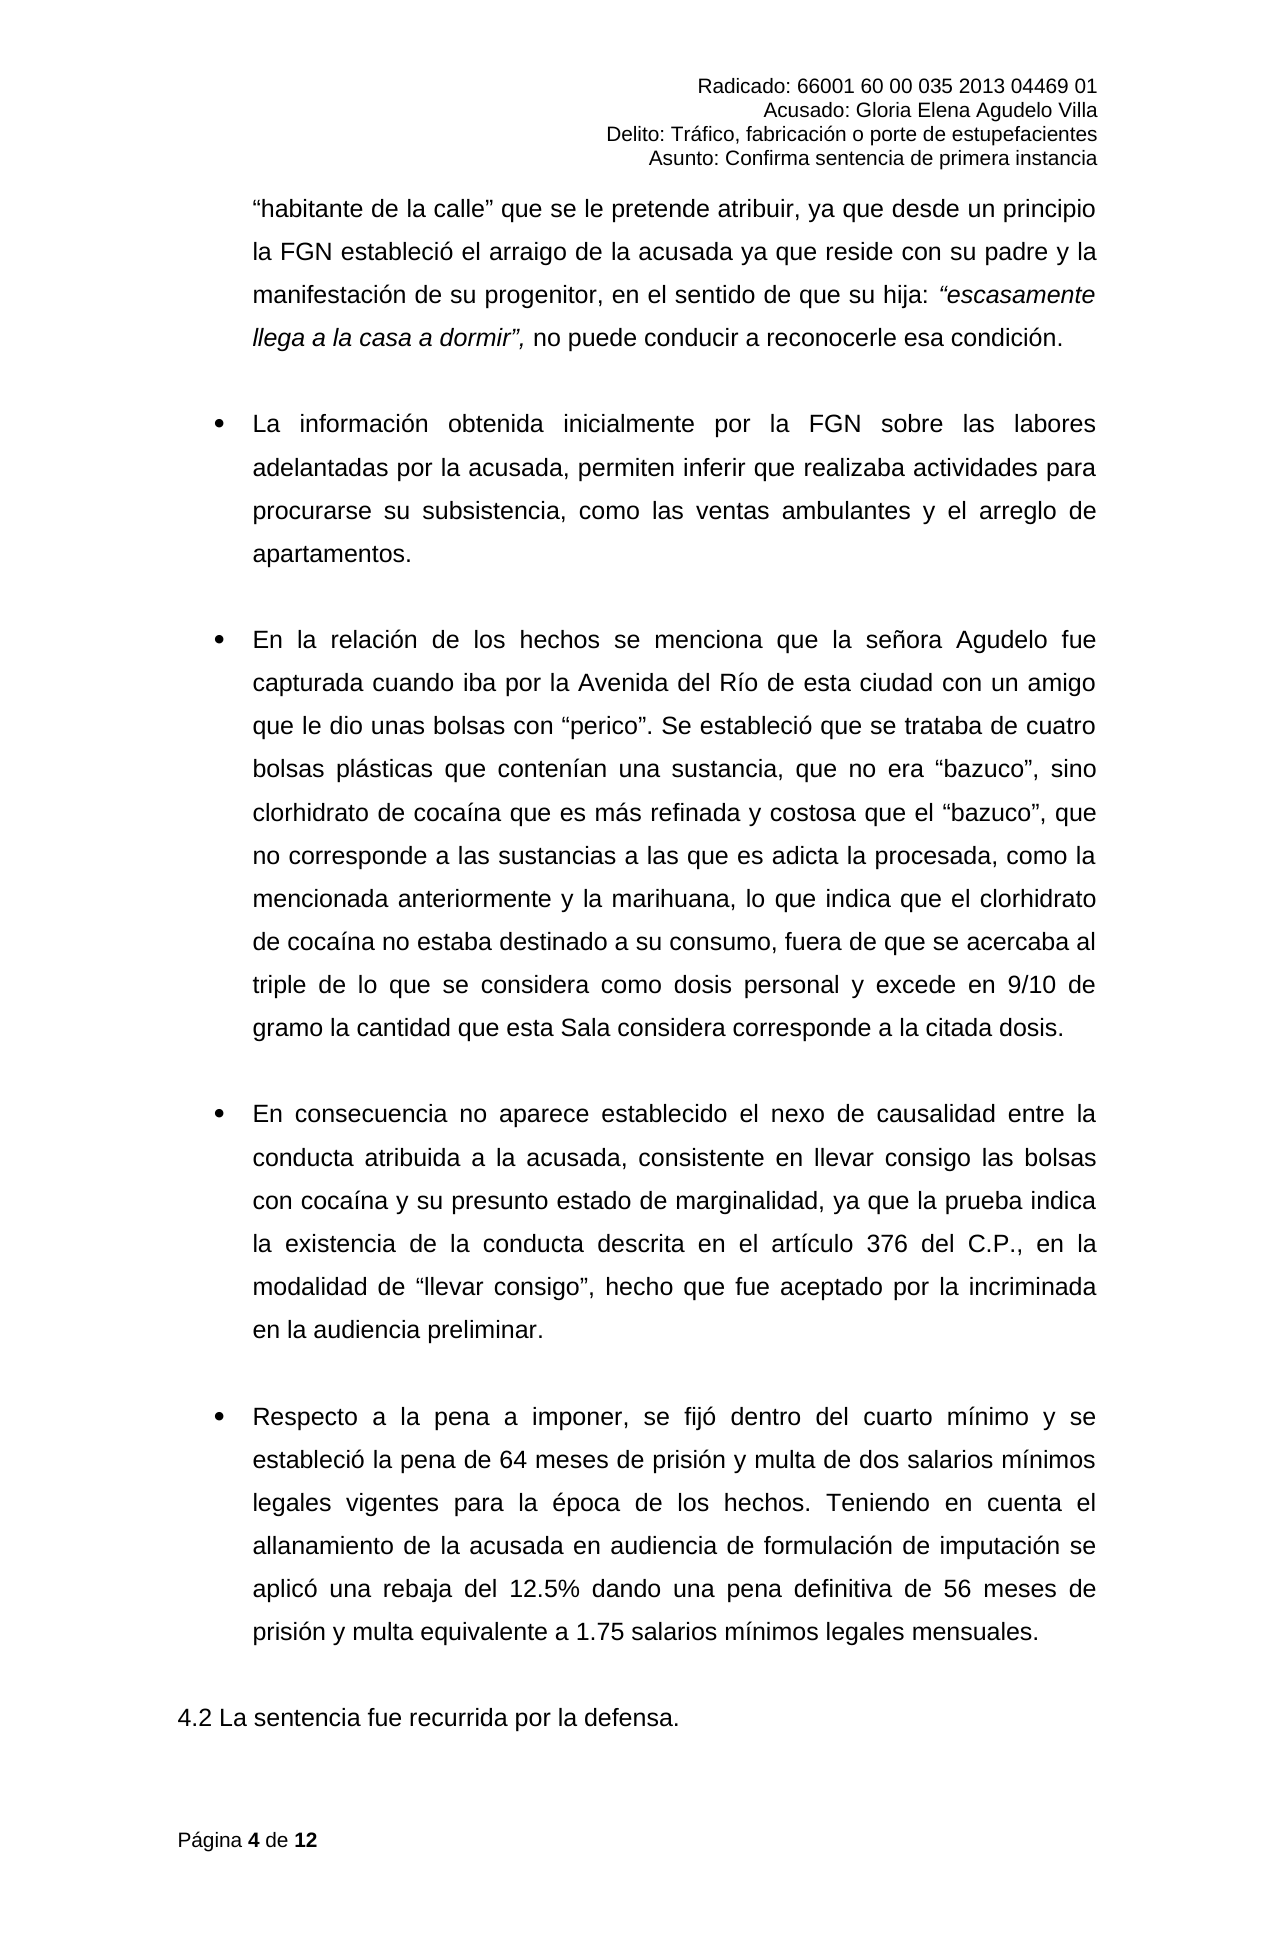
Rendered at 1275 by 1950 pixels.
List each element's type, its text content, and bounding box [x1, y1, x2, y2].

list En la relación de los hechos se menciona que la señora Agudelo fue capturada cuando iba por la Avenida del Río de esta ciudad con un amigo que le dio unas bolsas con “perico”. Se estableció que se trataba de cuatro bolsas plásticas que contenían una sustancia, que no era “bazuco”, sino clorhidrato de cocaína que es más refinada y costosa que el “bazuco”, que no corresponde a las sustancias a las que es adicta la procesada, como la mencionada anteriormente y la marihuana, lo que indica que el clorhidrato de cocaína no estaba destinado a su consumo, fuera de que se acercaba al triple de lo que se considera como dosis personal y excede en 9/10 de gramo la cantidad que esta Sala considera corresponde a la citada dosis. [215, 625, 1098, 1042]
list En consecuencia no aparece establecido el nexo de causalidad entre la conducta atribuida a la acusada, consistente en llevar consigo las bolsas con cocaína y su presunto estado de marginalidad, ya que la prueba indica la existencia de la conducta descrita en el artículo 376 del C.P., en la modalidad de “llevar consigo”, hecho que fue aceptado por la incriminada en la audiencia preliminar. [215, 1099, 1098, 1344]
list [215, 194, 1098, 352]
list La información obtenida inicialmente por la FGN sobre las labores adelantadas por la acusada, permiten inferir que realizaba actividades para procurarse su subsistencia, como las ventas ambulantes y el arreglo de apartamentos. [215, 409, 1098, 567]
list Respecto a la pena a imponer, se fijó dentro del cuarto mínimo y se estableció la pena de 64 meses de prisión y multa de dos salarios mínimos legales vigentes para la época de los hechos. Teniendo en cuenta el allanamiento de la acusada en audiencia de formulación de imputación se aplicó una rebaja del 12.5% dando una pena definitiva de 56 meses de prisión y multa equivalente a 1.75 salarios mínimos legales mensuales. [215, 1401, 1098, 1646]
text 4.2 La sentencia fue recurrida por la defensa. [177, 1703, 1098, 1732]
